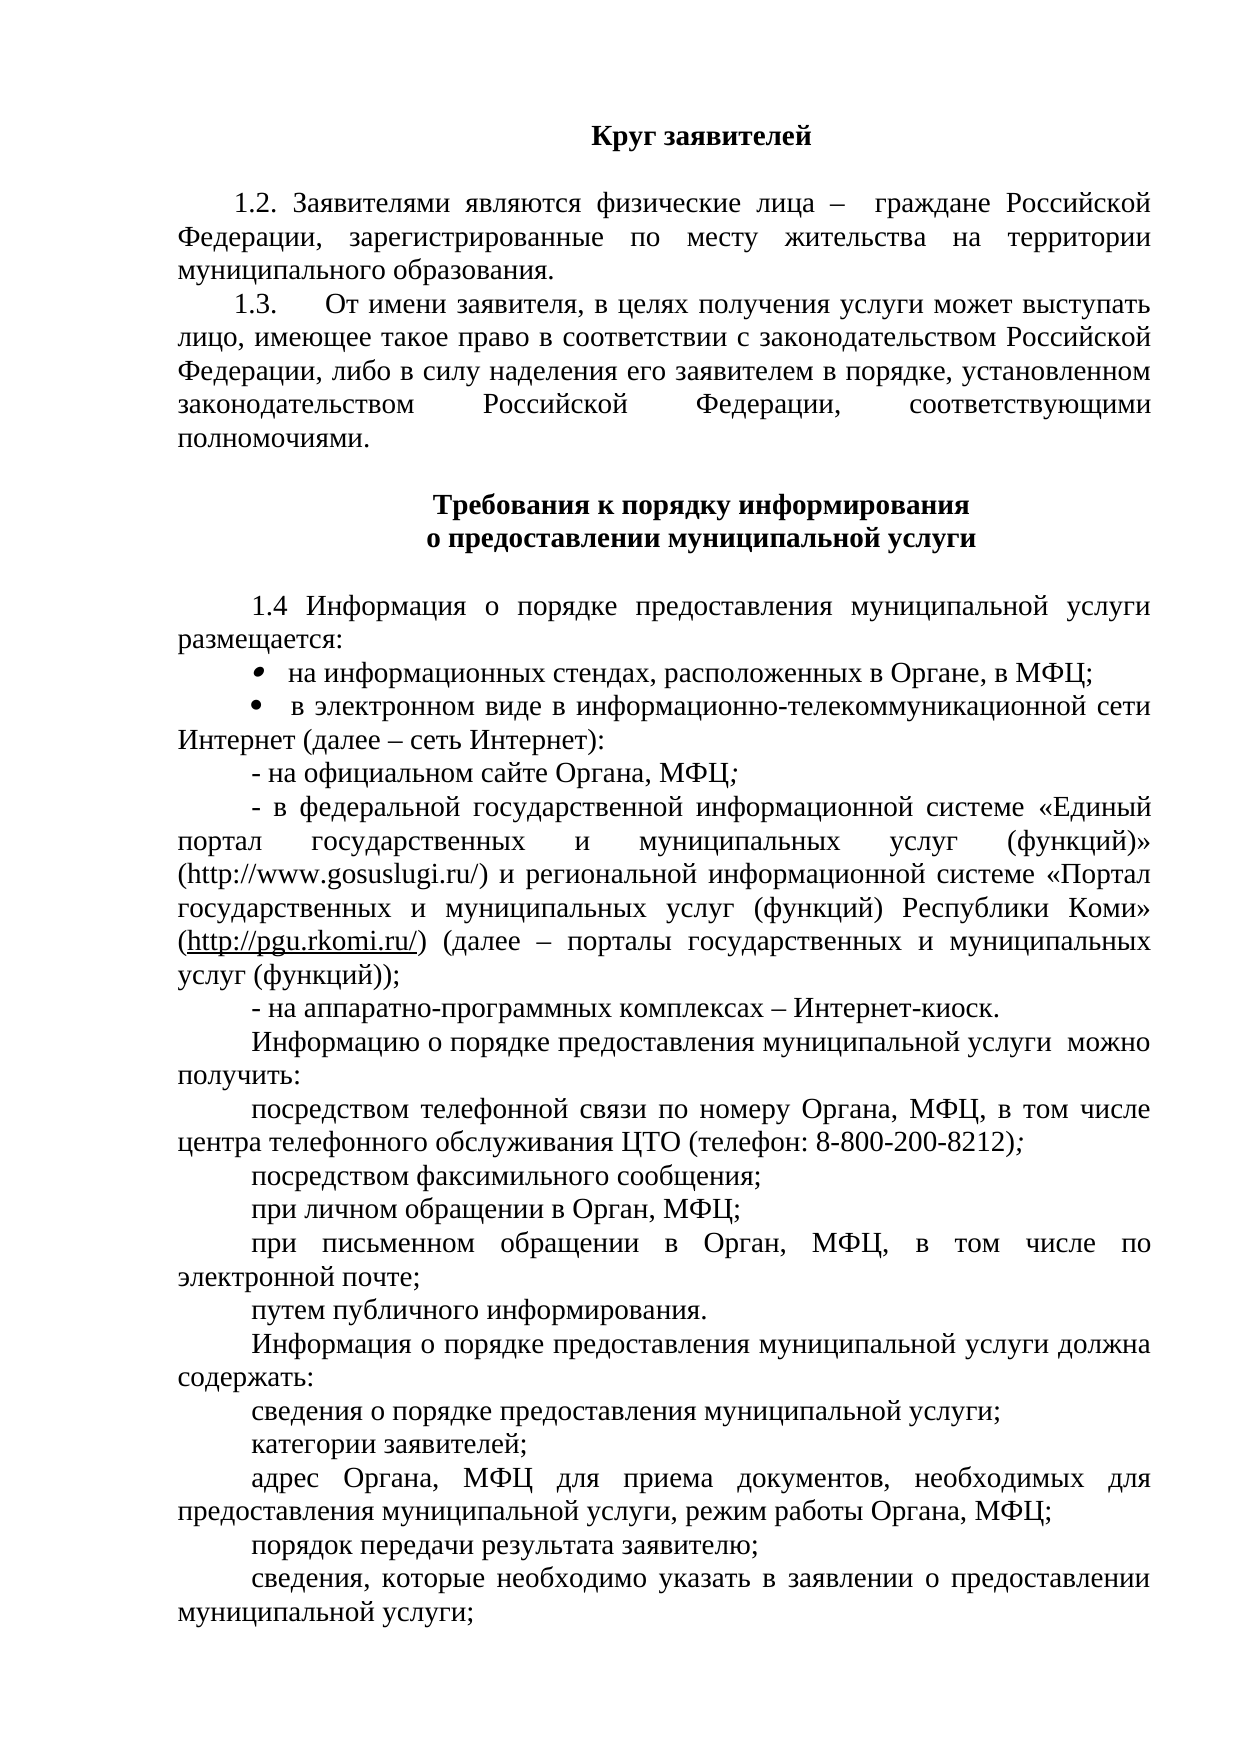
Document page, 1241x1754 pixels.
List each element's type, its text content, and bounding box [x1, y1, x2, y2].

text адрес Органа, МФЦ для приема документов, необходимых для предоставления муниципальной услуги, режим работы Органа, МФЦ; [177, 1460, 1152, 1527]
text Круг заявителей [177, 118, 1152, 152]
text - на аппаратно-программных комплексах – Интернет-киоск. [177, 990, 1152, 1024]
text Информация о порядке предоставления муниципальной услуги должна содержать: [177, 1326, 1152, 1393]
text Требования к порядку информирования [177, 487, 1152, 521]
text Информацию о порядке предоставления муниципальной услуги можно получить: [177, 1024, 1152, 1091]
text 1.4 Информация о порядке предоставления муниципальной услуги размещается: [177, 588, 1152, 655]
text посредством факсимильного сообщения; [177, 1158, 1152, 1192]
text при личном обращении в Орган, МФЦ; [177, 1192, 1152, 1225]
text 1.2. Заявителями являются физические лица – граждане Российской Федерации, зарегистрированные по месту жительства на территории муниципального образования. [177, 185, 1152, 286]
text сведения о порядке предоставления муниципальной услуги; [177, 1393, 1152, 1426]
text путем публичного информирования. [177, 1292, 1152, 1326]
text о предоставлении муниципальной услуги [177, 521, 1152, 554]
list на информационных стендах, расположенных в Органе, в МФЦ; [177, 655, 1152, 688]
text сведения, которые необходимо указать в заявлении о предоставлении муниципальной услуги; [177, 1561, 1152, 1628]
text - в федеральной государственной информационной системе «Единый портал государственных и муниципальных услуг (функций)» (http://www.gosuslugi.ru/) и региональной информационной системе «Портал государственных и муниципальных услуг (функций) Республики Коми» (http://pgu.rkomi.ru/) (далее – порталы государственных и муниципальных услуг (функций)); [177, 789, 1152, 990]
text категории заявителей; [177, 1426, 1152, 1460]
list в электронном виде в информационно-телекоммуникационной сети Интернет (далее – сеть Интернет): [177, 688, 1152, 756]
text порядок передачи результата заявителю; [177, 1527, 1152, 1561]
text посредством телефонной связи по номеру Органа, МФЦ, в том числе центра телефонного обслуживания ЦТО (телефон: 8-800-200-8212); [177, 1091, 1152, 1158]
text - на официальном сайте Органа, МФЦ; [177, 756, 1152, 789]
text 1.3. От имени заявителя, в целях получения услуги может выступать лицо, имеющее такое право в соответствии с законодательством Российской Федерации, либо в силу наделения его заявителем в порядке, установленном законодательством Российской Федерации, соответствующими полномочиями. [177, 286, 1152, 453]
text при письменном обращении в Орган, МФЦ, в том числе по электронной почте; [177, 1225, 1152, 1292]
